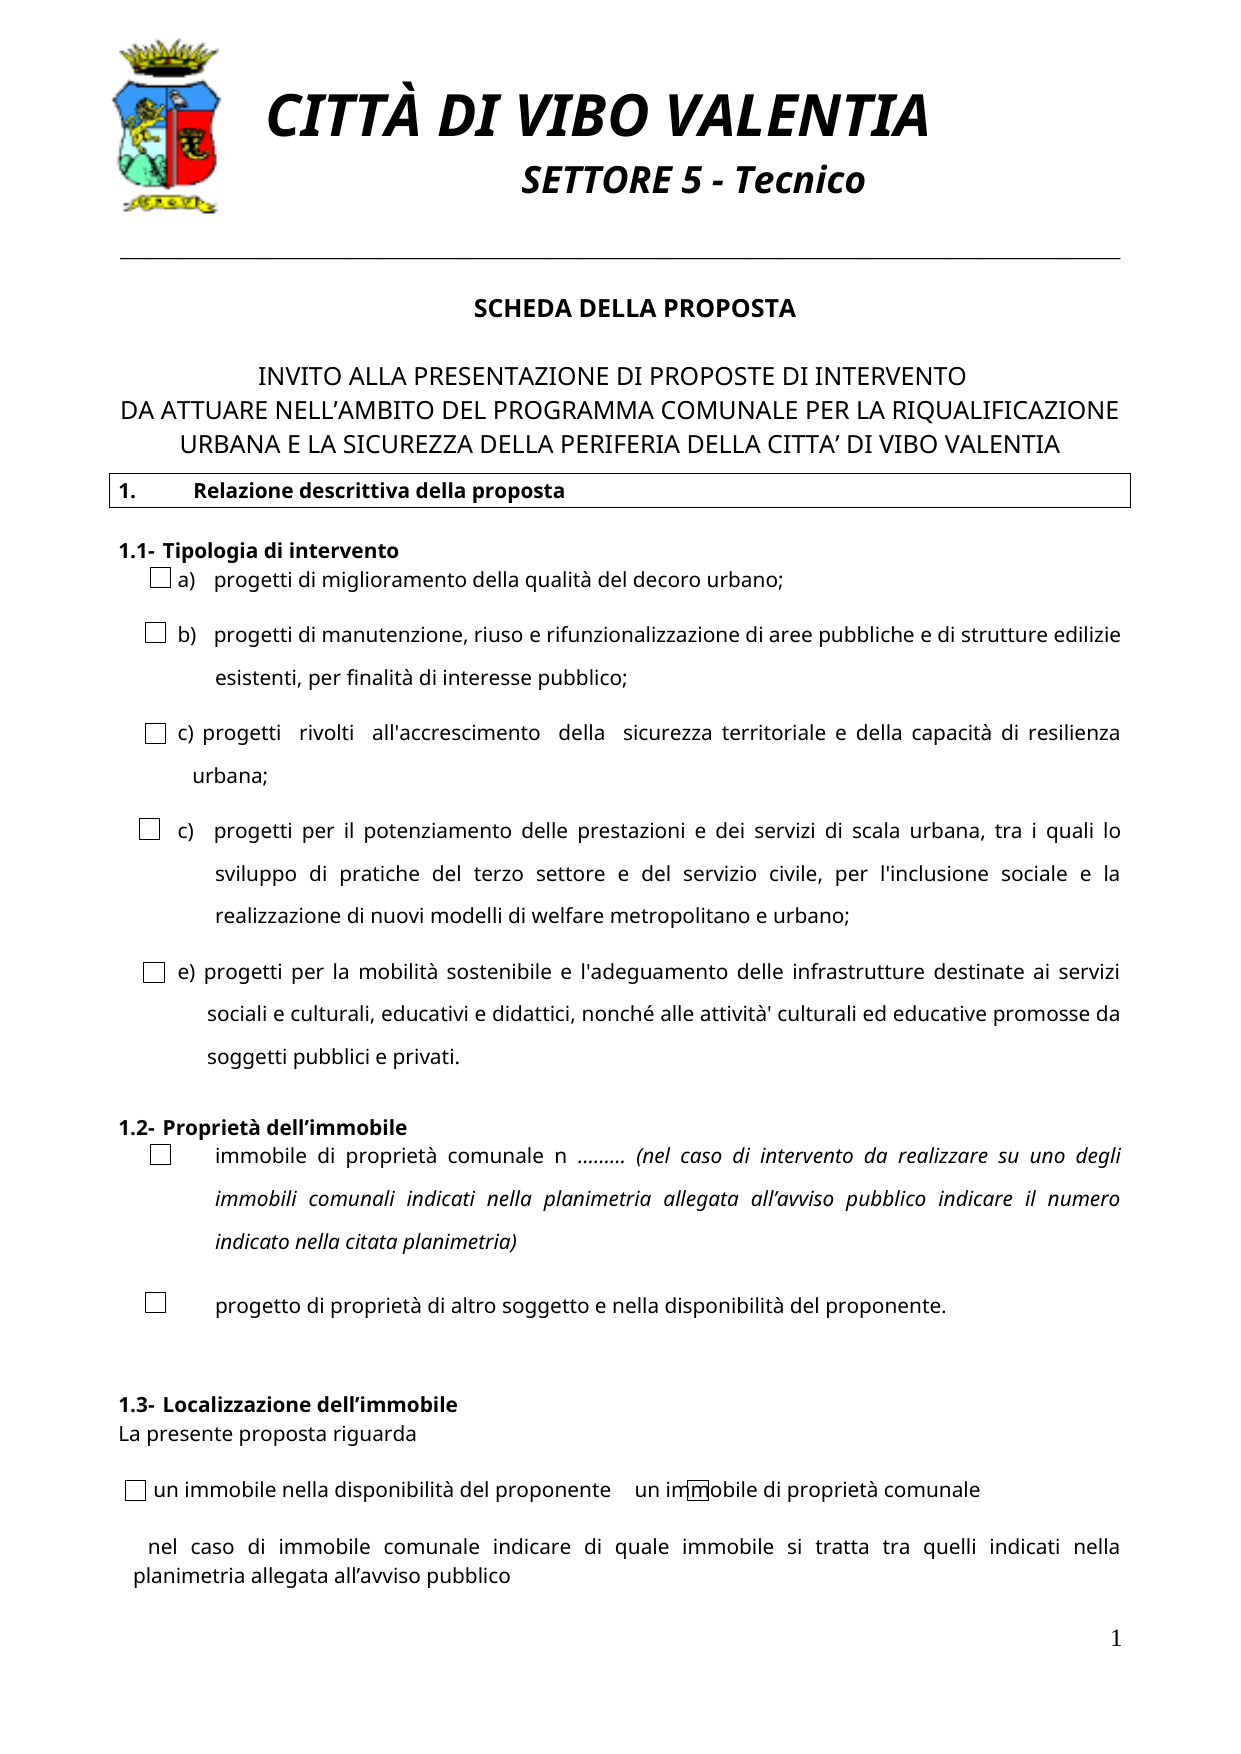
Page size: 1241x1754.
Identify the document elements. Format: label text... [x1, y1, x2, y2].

list progetti per il potenziamento delle prestazioni e dei servizi di scala urbana, tra i quali lo sviluppo di pratiche del terzo settore e del servizio civile, per l'inclusione sociale e la realizzazione di nuovi modelli di welfare metropolitano e urbano; [177, 816, 1122, 930]
text immobile di proprietà comunale n ……… (nel caso di intervento da realizzare su uno degli immobili comunali indicati nella planimetria allegata all’avviso pubblico indicare il numero indicato nella citata planimetria) [215, 1142, 1122, 1255]
text INVITO ALLA PRESENTAZIONE DI PROPOSTE DI INTERVENTO [103, 359, 1122, 393]
text un immobile nella disponibilità del proponente un immobile di proprietà comunale [133, 1476, 1122, 1504]
list Tipologia di intervento [118, 536, 1122, 565]
text c) progetti rivolti all'accrescimento della sicurezza territoriale e della capacità di resilienza urbana; [177, 718, 1122, 789]
list progetti di miglioramento della qualità del decoro urbano; [177, 565, 1122, 593]
text progetto di proprietà di altro soggetto e nella disponibilità del proponente. [215, 1291, 1122, 1319]
list Proprietà dell’immobile [118, 1113, 1122, 1142]
text e) progetti per la mobilità sostenibile e l'adeguamento delle infrastrutture destinate ai servizi sociali e culturali, educativi e didattici, nonché alle attività' culturali ed educative promosse da soggetti pubblici e privati. [177, 957, 1122, 1071]
text DA ATTUARE NELL’AMBITO DEL PROGRAMMA COMUNALE PER LA RIQUALIFICAZIONE URBANA E LA SICUREZZA DELLA PERIFERIA DELLA CITTA’ DI VIBO VALENTIA [118, 393, 1122, 461]
text nel caso di immobile comunale indicare di quale immobile si tratta tra quelli indicati nella planimetria allegata all’avviso pubblico [133, 1532, 1122, 1589]
list progetti di manutenzione, riuso e rifunzionalizzazione di aree pubbliche e di strutture edilizie esistenti, per finalità di interesse pubblico; [177, 620, 1122, 691]
list Relazione descrittiva della proposta [110, 474, 1130, 507]
text SCHEDA DELLA PROPOSTA [118, 291, 1152, 324]
list Localizzazione dell’immobile [118, 1390, 1122, 1419]
text La presente proposta riguarda [118, 1419, 1122, 1447]
